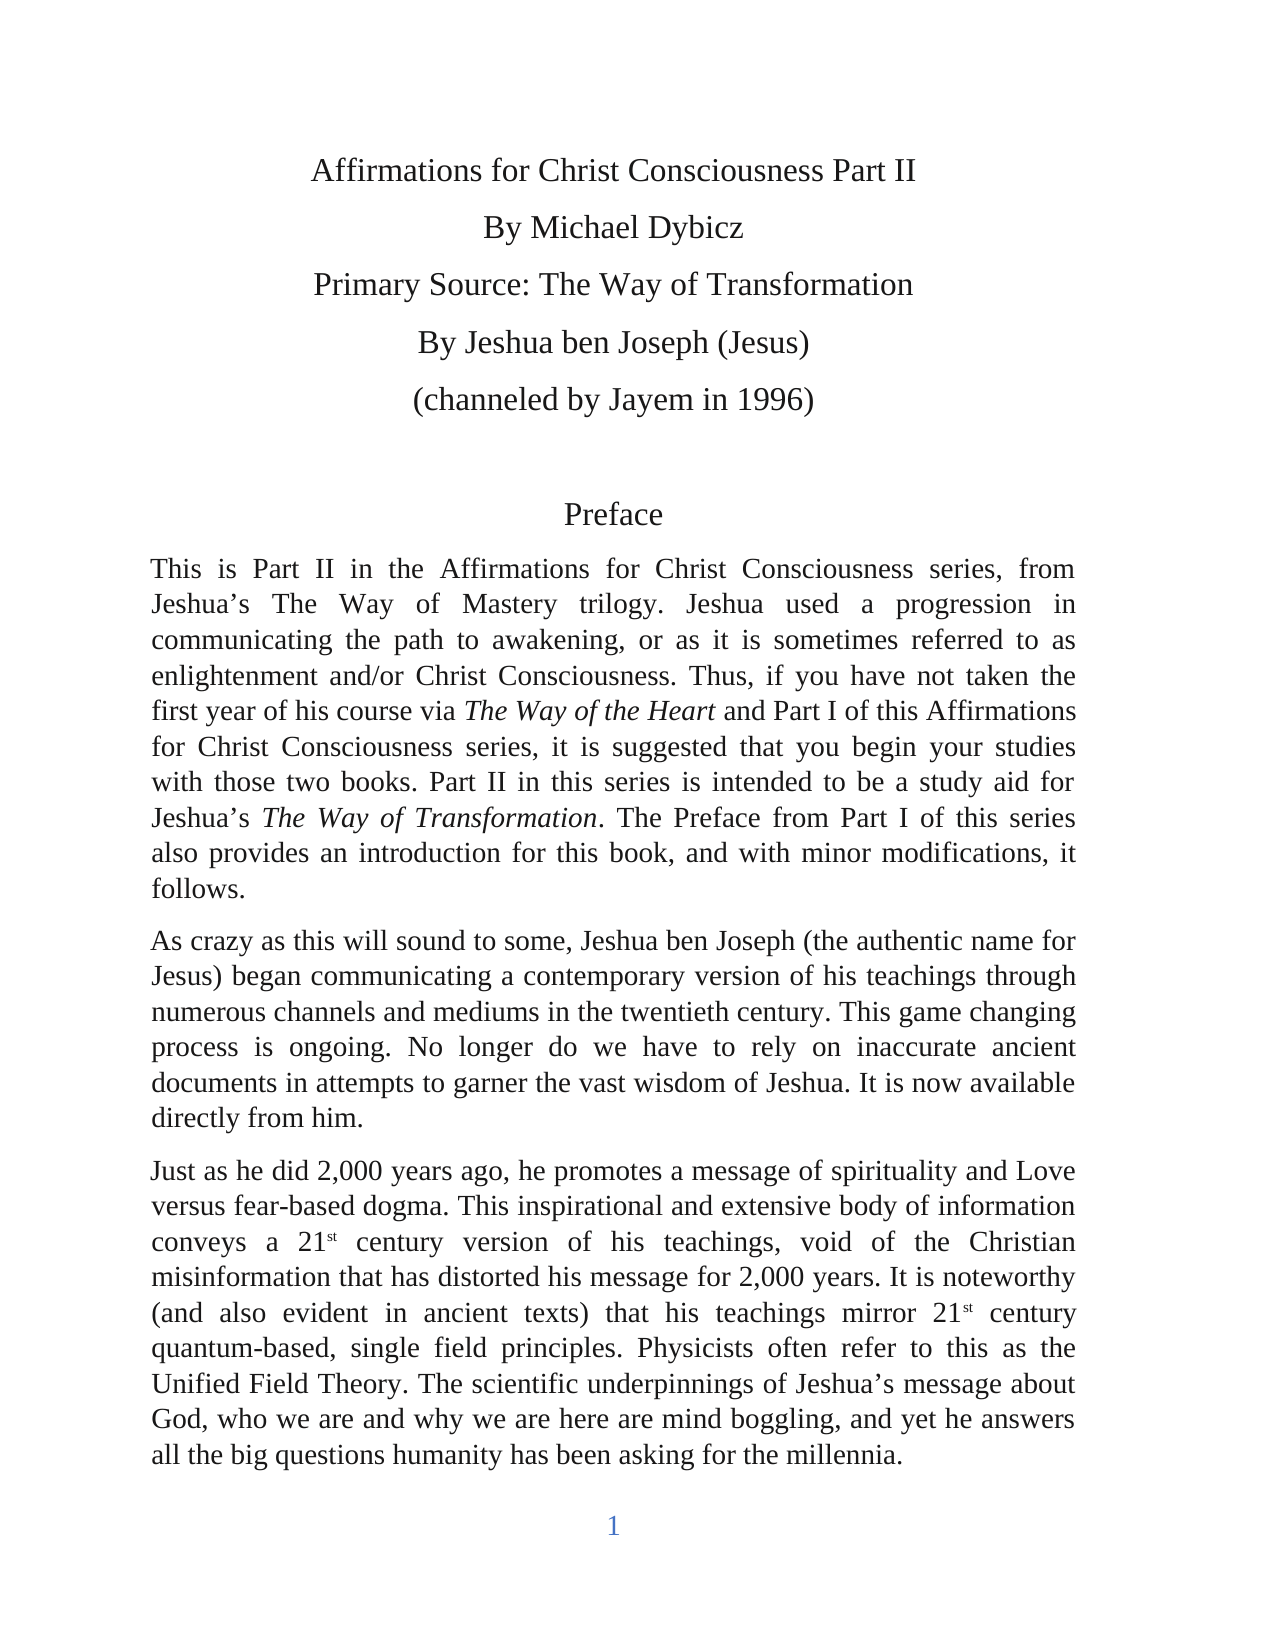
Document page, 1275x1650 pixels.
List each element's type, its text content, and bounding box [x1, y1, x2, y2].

text Affirmations for Christ Consciousness Part II [150, 150, 1077, 188]
text By Jeshua ben Joseph (Jesus) [150, 322, 1077, 360]
text By Michael Dybicz [150, 207, 1077, 246]
text As crazy as this will sound to some, Jeshua ben Joseph (the authentic name for Jesus) began communicating a contemporary version of his teachings through numerous channels and mediums in the twentieth century. This game changing process is ongoing. No longer do we have to rely on inaccurate ancient documents in attempts to garner the vast wisdom of Jeshua. It is now available directly from him. [150, 923, 1077, 1134]
text Just as he did 2,000 years ago, he promotes a message of spirituality and Love versus fear-based dogma. This inspirational and extensive body of information conveys a 21st century version of his teachings, void of the Christian misinformation that has distorted his message for 2,000 years. It is noteworthy (and also evident in ancient texts) that his teachings mirror 21st century quantum-based, single field principles. Physicists often refer to this as the Unified Field Theory. The scientific underpinnings of Jeshua’s message about God, who we are and why we are here are mind boggling, and yet he answers all the big questions humanity has been asking for the millennia. [150, 1153, 1077, 1470]
text Primary Source: The Way of Transformation [150, 264, 1077, 303]
text This is Part II in the Affirmations for Christ Consciousness series, from Jeshua’s The Way of Mastery trilogy. Jeshua used a progression in communicating the path to awakening, or as it is sometimes referred to as enlightenment and/or Christ Consciousness. Thus, if you have not taken the first year of his course via The Way of the Heart and Part I of this Affirmations for Christ Consciousness series, it is suggested that you begin your studies with those two books. Part II in this series is intended to be a study aid for Jeshua’s The Way of Transformation. The Preface from Part I of this series also provides an introduction for this book, and with minor modifications, it follows. [150, 551, 1077, 904]
text (channeled by Jayem in 1996) [150, 379, 1077, 417]
text Preface [150, 494, 1077, 532]
